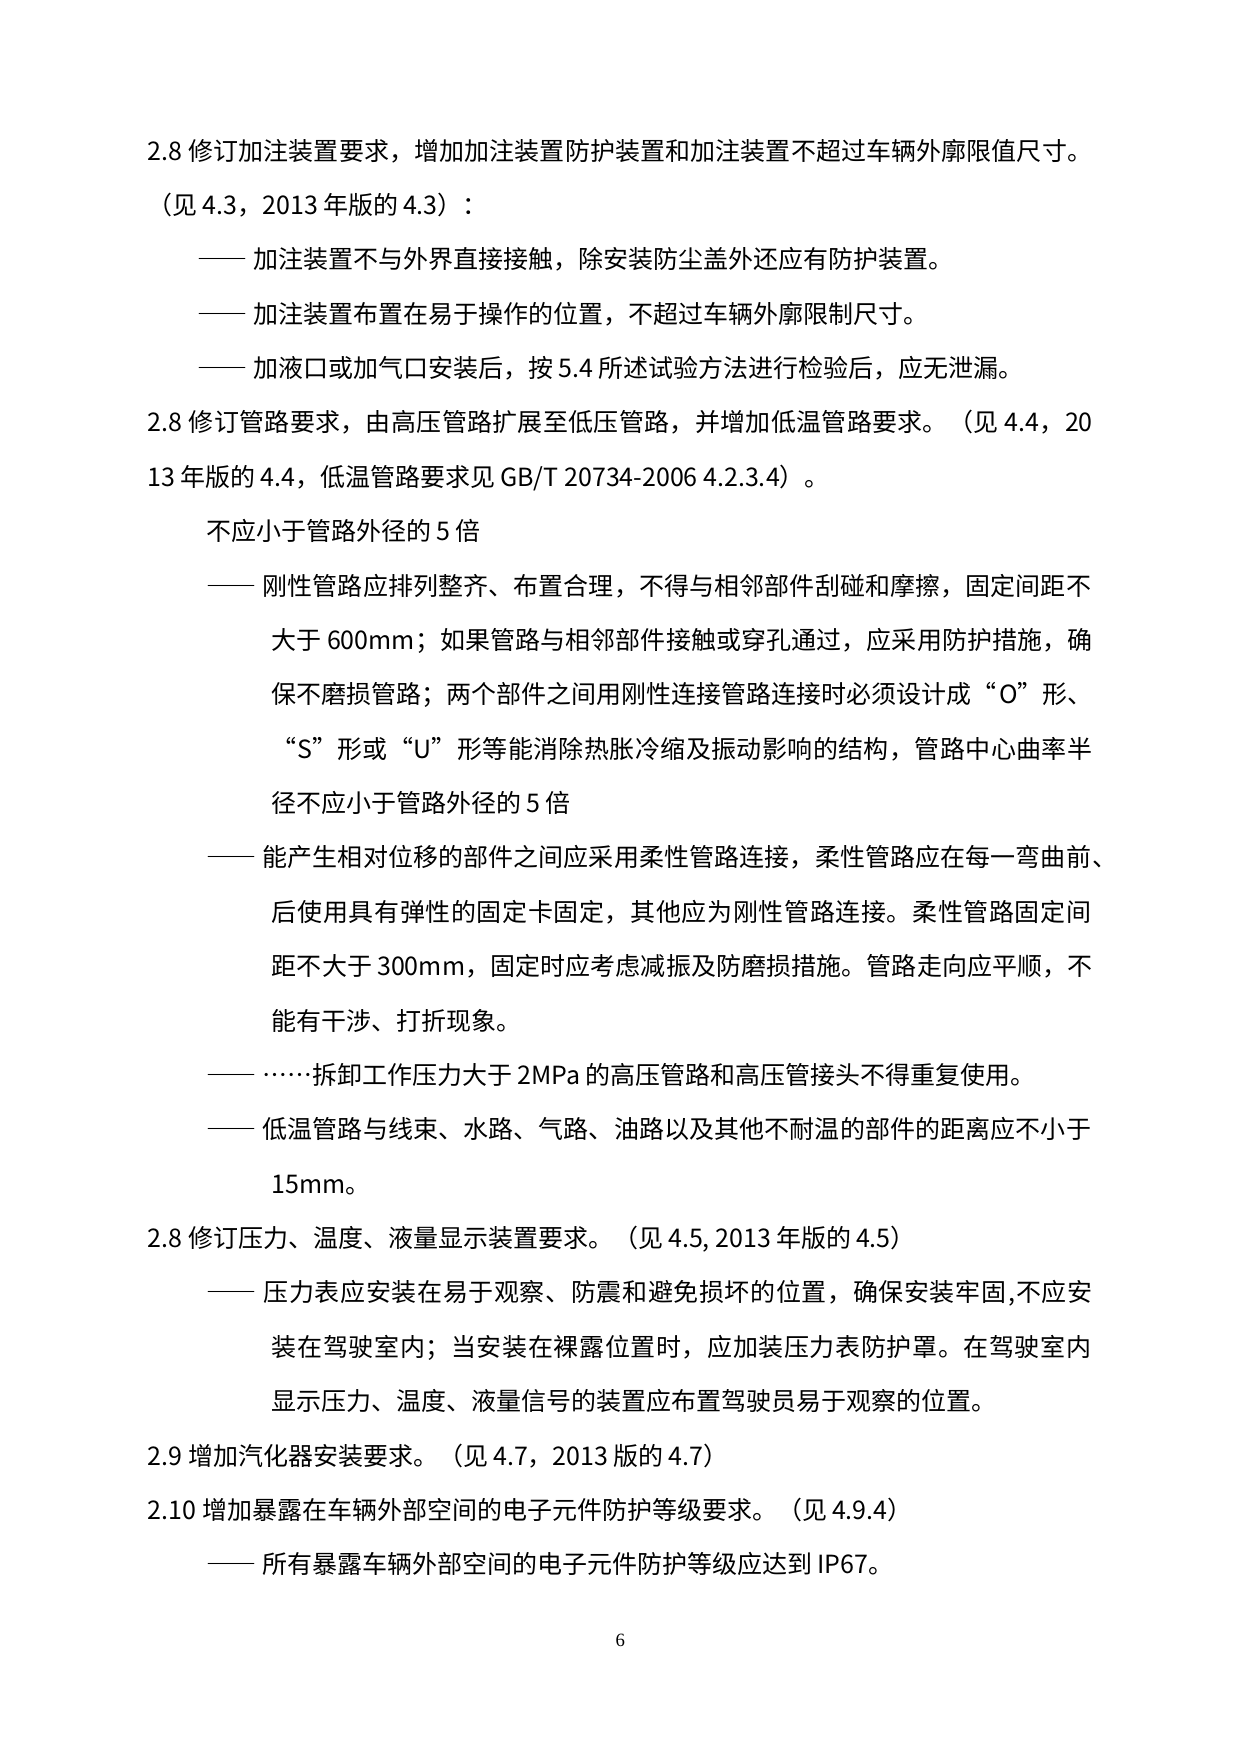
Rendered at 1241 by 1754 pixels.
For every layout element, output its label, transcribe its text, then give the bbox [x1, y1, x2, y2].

text —— 压力表应安装在易于观察、防震和避免损坏的位置，确保安装牢固,不应安装在驾驶室内；当安装在裸露位置时，应加装压力表防护罩。在驾驶室内显示压力、温度、液量信号的装置应布置驾驶员易于观察的位置。 [207, 1273, 1092, 1418]
text —— 刚性管路应排列整齐、布置合理，不得与相邻部件刮碰和摩擦，固定间距不大于600mm；如果管路与相邻部件接触或穿孔通过，应采用防护措施，确保不磨损管路；两个部件之间用刚性连接管路连接时必须设计成“O”形、“S”形或“U”形等能消除热胀冷缩及振动影响的结构，管路中心曲率半径不应小于管路外径的5倍 [207, 566, 1092, 820]
text 2.8 修订加注装置要求，增加加注装置防护装置和加注装置不超过车辆外廓限值尺寸。（见4.3，2013年版的4.3）： [148, 131, 1092, 222]
text 2.8 修订压力、温度、液量显示装置要求。（见4.5, 2013年版的4.5） [148, 1218, 1092, 1255]
text —— 所有暴露车辆外部空间的电子元件防护等级应达到IP67。 [207, 1545, 1092, 1581]
text 2.9 增加汽化器安装要求。（见4.7，2013版的4.7） [148, 1436, 1092, 1472]
text —— 加液口或加气口安装后，按5.4所述试验方法进行检验后，应无泄漏。 [148, 348, 1092, 385]
text —— ……拆卸工作压力大于2MPa的高压管路和高压管接头不得重复使用。 [207, 1055, 1092, 1092]
text —— 低温管路与线束、水路、气路、油路以及其他不耐温的部件的距离应不小于15mm。 [207, 1110, 1092, 1200]
text 2.10 增加暴露在车辆外部空间的电子元件防护等级要求。（见4.9.4） [148, 1490, 1092, 1527]
text —— 能产生相对位移的部件之间应采用柔性管路连接，柔性管路应在每一弯曲前、后使用具有弹性的固定卡固定，其他应为刚性管路连接。柔性管路固定间距不大于300mm，固定时应考虑减振及防磨损措施。管路走向应平顺，不能有干涉、打折现象。 [207, 838, 1092, 1037]
text —— 加注装置布置在易于操作的位置，不超过车辆外廓限制尺寸。 [148, 294, 1092, 330]
text 不应小于管路外径的5倍 [207, 512, 1092, 548]
text 2.8 修订管路要求，由高压管路扩展至低压管路，并增加低温管路要求。（见4.4，2013年版的4.4，低温管路要求见GB/T 20734-2006 4.2.3.4）。 [148, 403, 1092, 493]
text —— 加注装置不与外界直接接触，除安装防尘盖外还应有防护装置。 [148, 240, 1092, 276]
